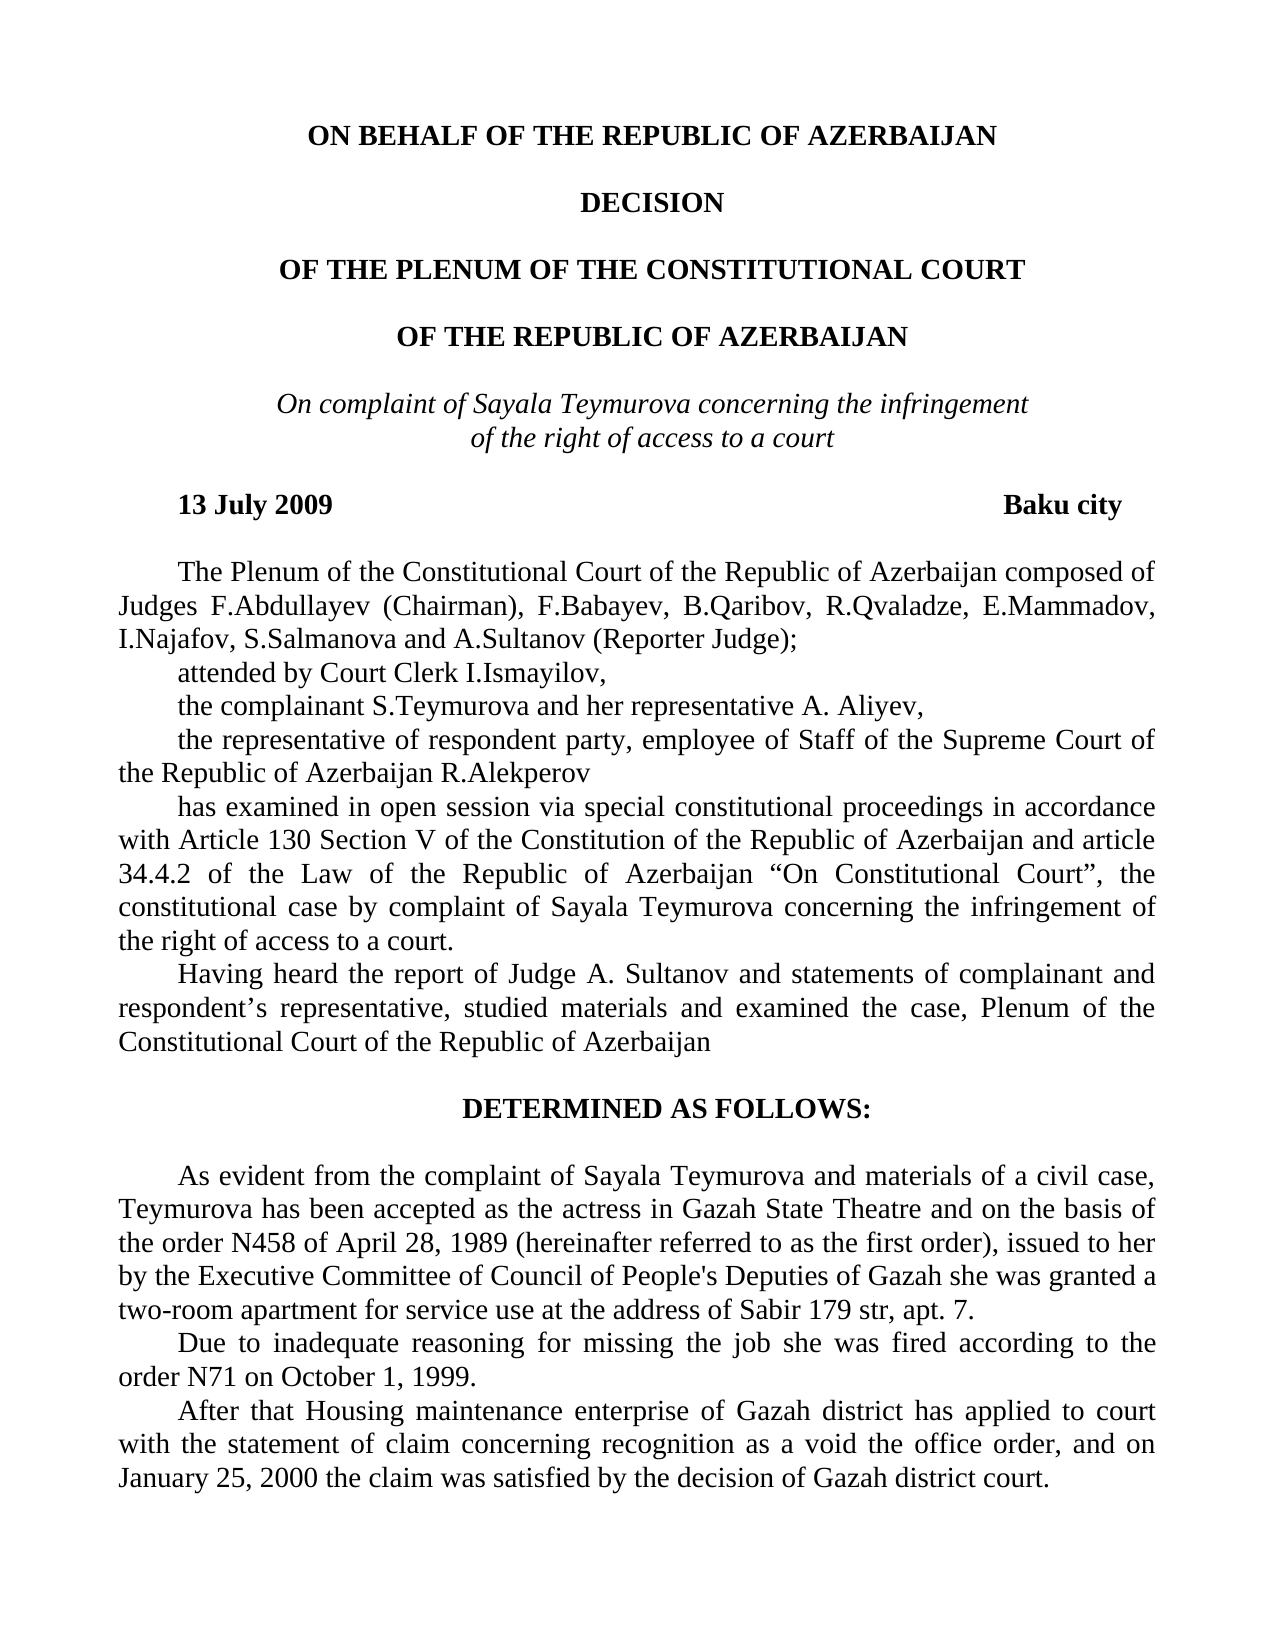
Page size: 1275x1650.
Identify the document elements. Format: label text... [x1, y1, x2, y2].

text As evident from the complaint of Sayala Teymurova and materials of a civil case, Teymurova has been accepted as the actress in Gazah State Theatre and on the basis of the order N458 of April 28, 1989 (hereinafter referred to as the first order), issued to her by the Executive Committee of Council of People's Deputies of Gazah she was granted a two-room apartment for service use at the address of Sabir 179 str, apt. 7. [118, 1158, 1157, 1326]
text has examined in open session via special constitutional proceedings in accordance with Article 130 Section V of the Constitution of the Republic of Azerbaijan and article 34.4.2 of the Law of the Republic of Azerbaijan “On Constitutional Court”, the constitutional case by complaint of Sayala Teymurova concerning the infringement of the right of access to a court. [118, 789, 1157, 957]
text of the right of access to a court [118, 420, 1157, 453]
text DECISION [118, 185, 1157, 219]
text OF THE PLENUM OF THE CONSTITUTIONAL COURT [118, 252, 1157, 286]
text DETERMINED AS FOLLOWS: [118, 1091, 1157, 1124]
text After that Housing maintenance enterprise of Gazah district has applied to court with the statement of claim concerning recognition as a void the office order, and on January 25, 2000 the claim was satisfied by the decision of Gazah district court. [118, 1393, 1157, 1493]
text Having heard the report of Judge A. Sultanov and statements of complainant and respondent’s representative, studied materials and examined the case, Plenum of the Constitutional Court of the Republic of Azerbaijan [118, 957, 1157, 1057]
text The Plenum of the Constitutional Court of the Republic of Azerbaijan composed of Judges F.Abdullayev (Chairman), F.Babayev, B.Qaribov, R.Qvaladze, E.Mammadov, I.Najafov, S.Salmanova and A.Sultanov (Reporter Judge); [118, 554, 1157, 655]
text the complainant S.Teymurova and her representative A. Aliyev, [118, 688, 1157, 722]
text attended by Court Clerk I.Ismayilov, [118, 655, 1157, 688]
text Due to inadequate reasoning for missing the job she was fired according to the order N71 on October 1, 1999. [118, 1326, 1157, 1393]
text ON BEHALF OF THE REPUBLIC OF AZERBAIJAN [118, 118, 1157, 152]
text 13 July 2009 Baku city [118, 487, 1157, 521]
text On complaint of Sayala Teymurova concerning the infringement [118, 386, 1157, 420]
text the representative of respondent party, employee of Staff of the Supreme Court of the Republic of Azerbaijan R.Alekperov [118, 722, 1157, 789]
text OF THE REPUBLIC OF AZERBAIJAN [118, 319, 1157, 353]
